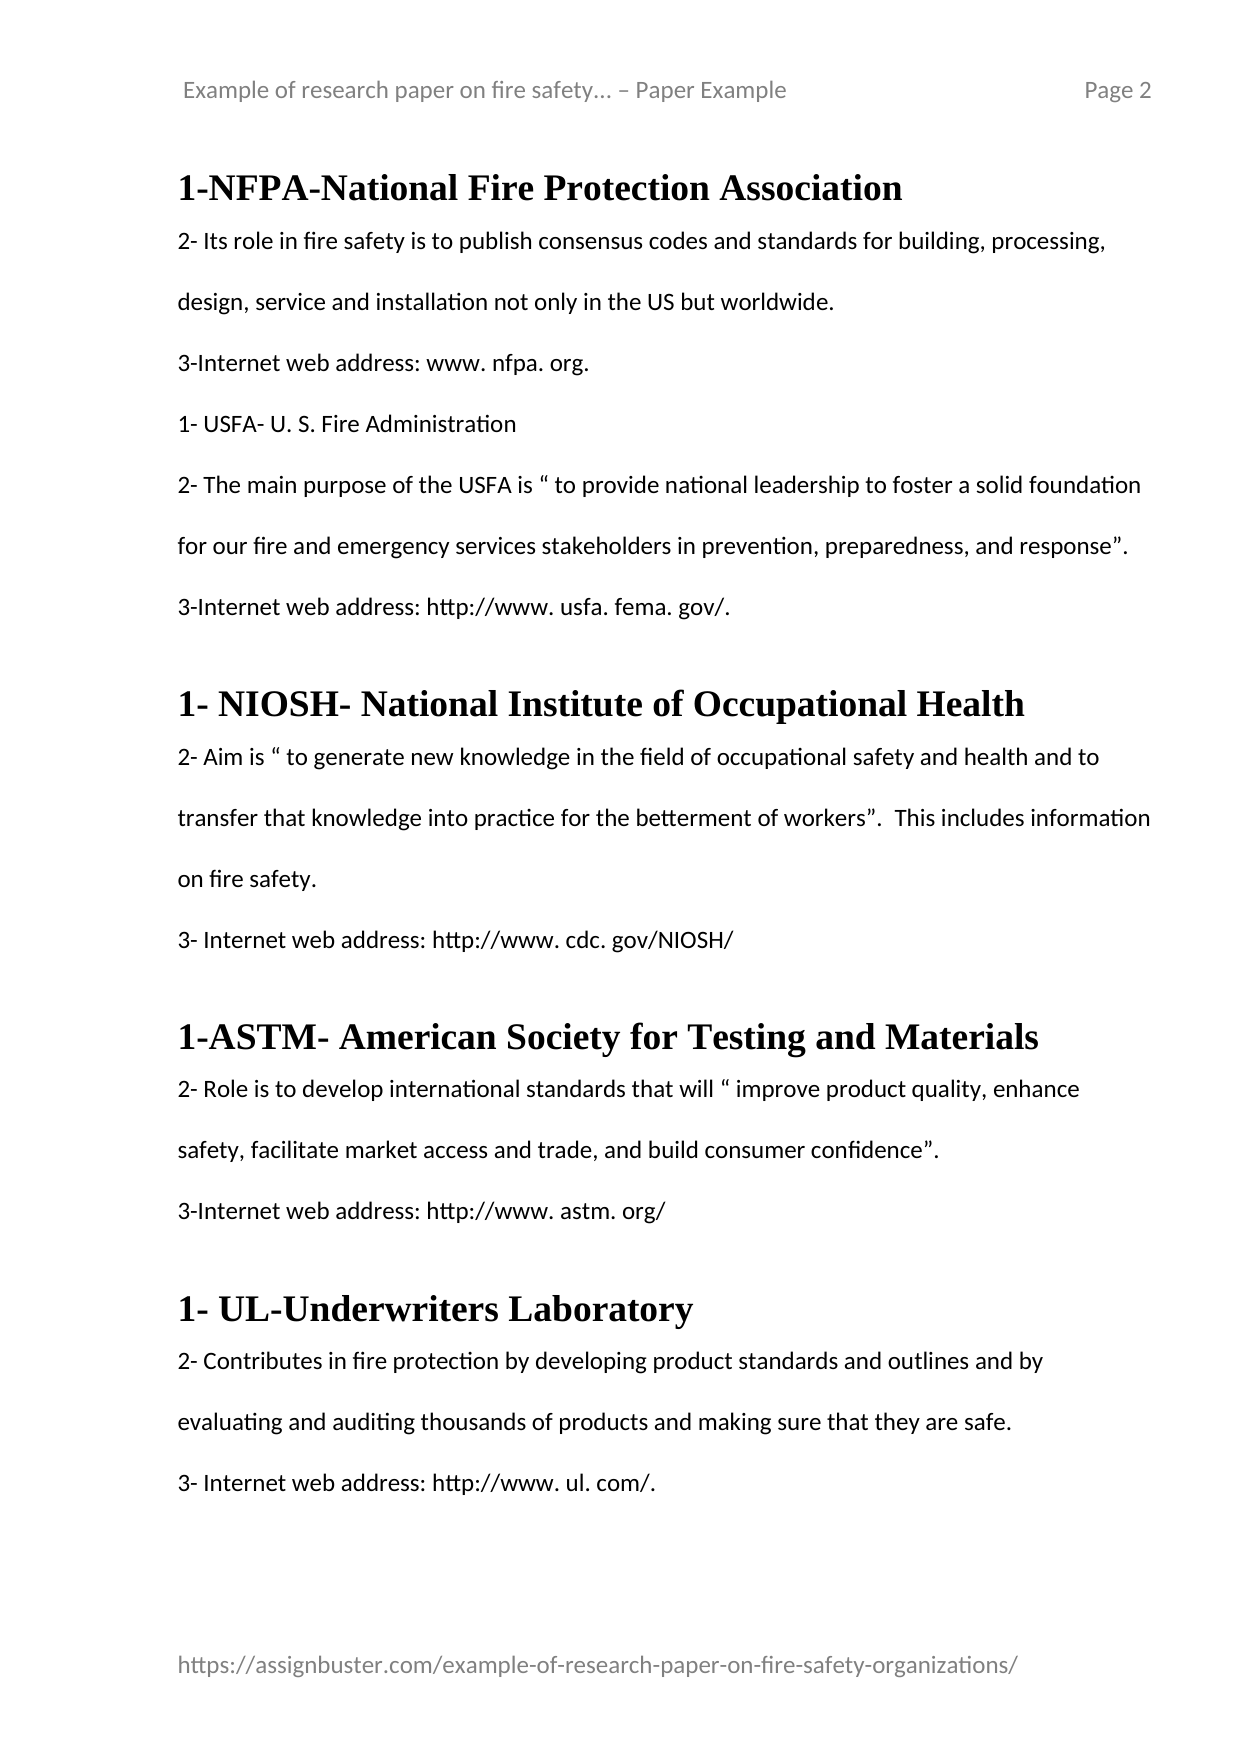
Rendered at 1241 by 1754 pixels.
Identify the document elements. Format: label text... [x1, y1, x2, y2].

subtitle 1- NIOSH- National Institute of Occupational Health [177, 682, 1152, 725]
text 2- Aim is “ to generate new knowledge in the field of occupational safety and health and to transfer that knowledge into practice for the betterment of workers”. This includes information on fire safety. 3- Internet web address: http://www. cdc. gov/NIOSH/ [177, 741, 1152, 954]
subtitle 1-NFPA-National Fire Protection Association [177, 166, 1152, 209]
subtitle 1- UL-Underwriters Laboratory [177, 1286, 1152, 1329]
subtitle 1-ASTM- American Society for Testing and Materials [177, 1014, 1152, 1057]
text 2- Role is to develop international standards that will “ improve product quality, enhance safety, facilitate market access and trade, and build consumer confidence”. 3-Internet web address: http://www. astm. org/ [177, 1073, 1152, 1226]
text 2- Its role in fire safety is to publish consensus codes and standards for building, processing, design, service and installation not only in the US but worldwide. 3-Internet web address: www. nfpa. org. 1- USFA- U. S. Fire Administration 2- The main purpose of the USFA is “ to provide national leadership to foster a solid foundation for our fire and emergency services stakeholders in prevention, preparedness, and response”. 3-Internet web address: http://www. usfa. fema. gov/. [177, 225, 1152, 622]
text 2- Contributes in fire protection by developing product standards and outlines and by evaluating and auditing thousands of products and making sure that they are safe. 3- Internet web address: http://www. ul. com/. [177, 1345, 1152, 1498]
